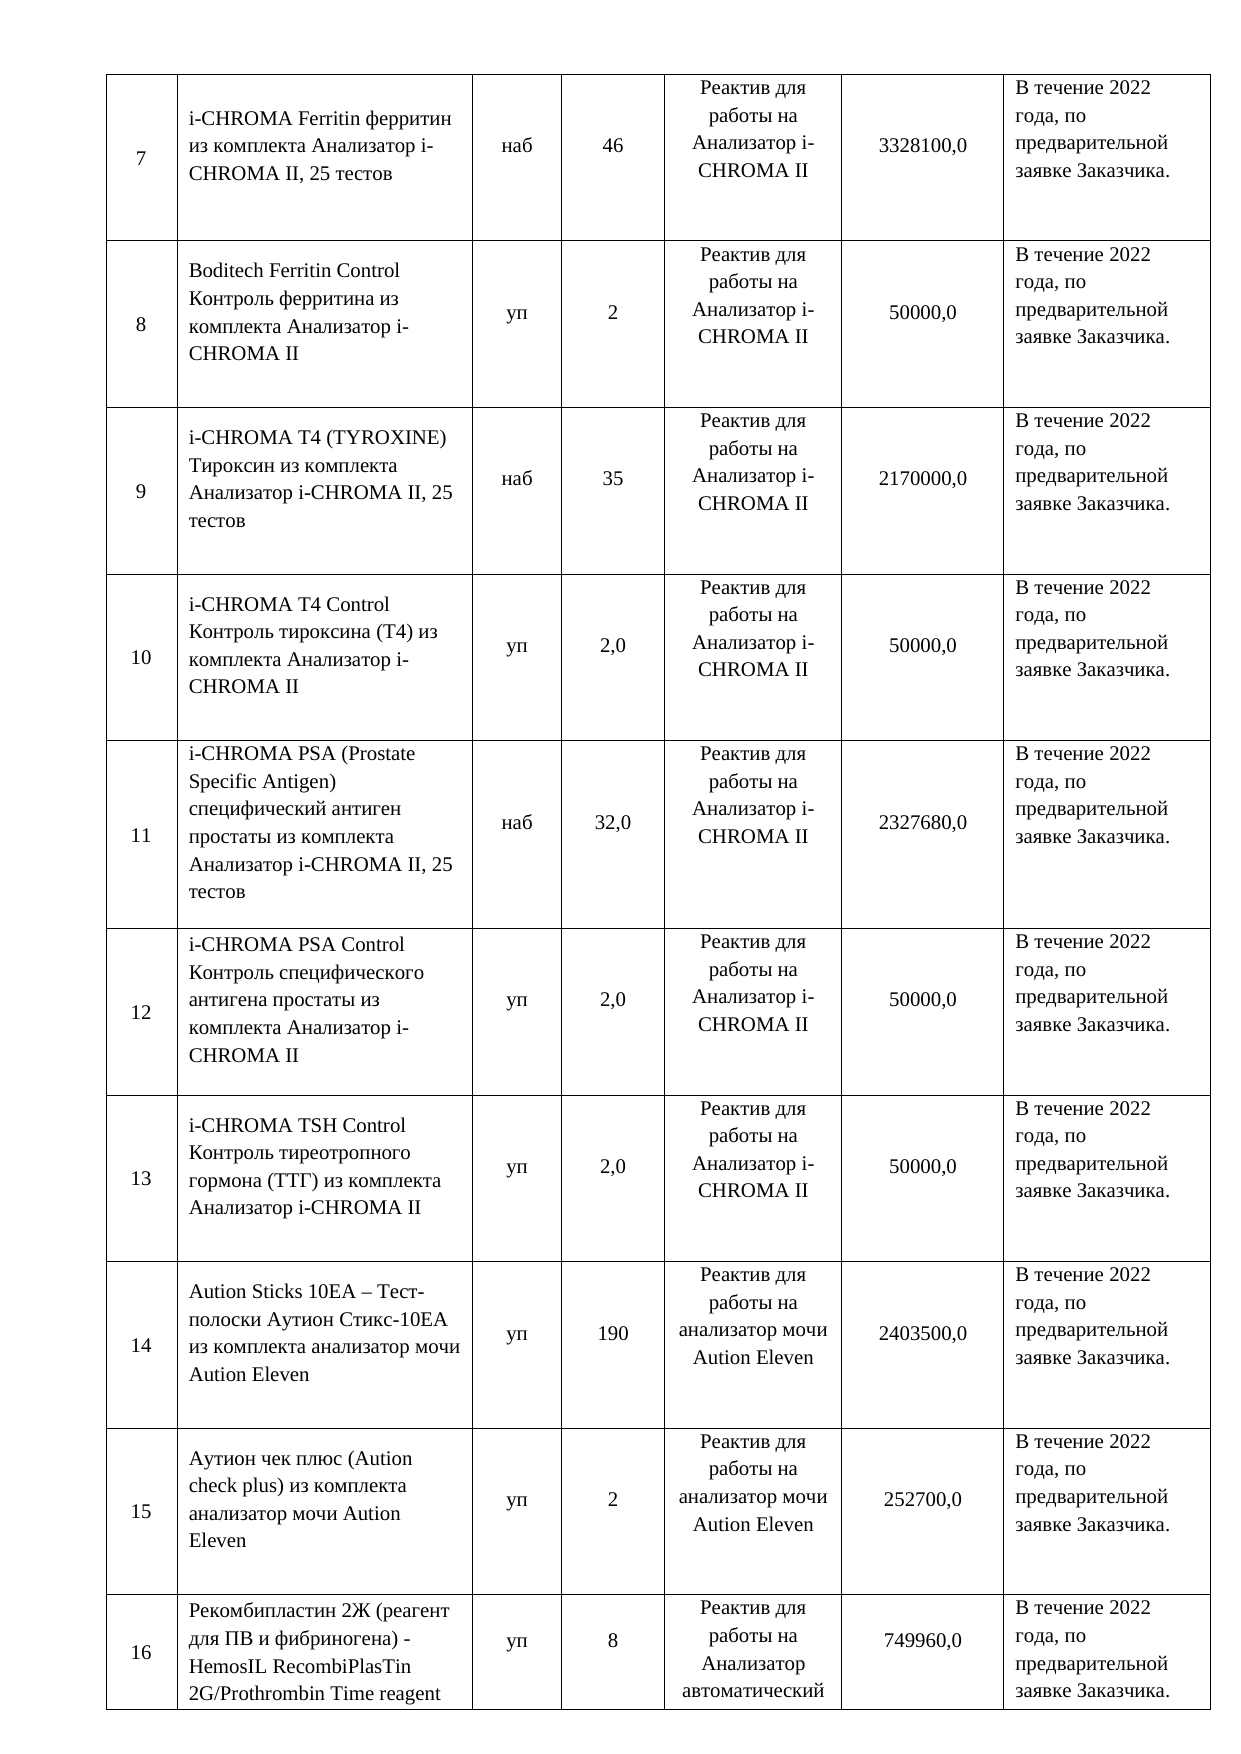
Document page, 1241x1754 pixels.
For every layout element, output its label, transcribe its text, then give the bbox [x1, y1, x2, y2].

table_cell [1004, 1595, 1210, 1708]
table_cell 50000,0 [842, 929, 1003, 1094]
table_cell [665, 1595, 841, 1708]
table_cell Реактив для работы на анализатор мочи Aution Eleven [665, 1262, 841, 1428]
table_cell уп [473, 241, 561, 407]
table_cell 50000,0 [842, 575, 1003, 740]
table_cell 2327680,0 [842, 741, 1003, 928]
table_cell уп [473, 929, 561, 1094]
table_cell 8 [562, 1595, 664, 1708]
table_cell уп [473, 1595, 561, 1708]
table_cell i-CHROMA T4 (TYROXINE) Тироксин из комплекта Анализатор i-CHROMA II, 25 тестов [178, 408, 472, 573]
table_cell 2 [562, 1429, 664, 1594]
table_cell 16 [107, 1595, 177, 1708]
table_cell 14 [107, 1262, 177, 1428]
table_cell Реактив для работы на Анализатор i-CHROMA II [665, 241, 841, 407]
table_cell Реактив для работы на Анализатор i-CHROMA II [665, 408, 841, 573]
table_cell 46 [562, 75, 664, 240]
table_cell Реактив для работы на Анализатор i-CHROMA II [665, 1096, 841, 1261]
table_cell В течение 2022 года, по предварительной заявке Заказчика. [1004, 408, 1210, 573]
table_cell уп [473, 1429, 561, 1594]
table_cell 749960,0 [842, 1595, 1003, 1708]
table_cell 15 [107, 1429, 177, 1594]
table_cell Реактив для работы на Анализатор i-CHROMA II [665, 741, 841, 928]
table_cell наб [473, 408, 561, 573]
table_cell 8 [107, 241, 177, 407]
table_cell 2 [562, 241, 664, 407]
table_cell 12 [107, 929, 177, 1094]
table_cell 35 [562, 408, 664, 573]
table_cell уп [473, 1096, 561, 1261]
table_cell В течение 2022 года, по предварительной заявке Заказчика. [1004, 241, 1210, 407]
table_cell 7 [107, 75, 177, 240]
table_cell 10 [107, 575, 177, 740]
table_cell Реактив для работы на анализатор мочи Aution Eleven [665, 1429, 841, 1594]
table_cell Аутион чек плюс (Aution check plus) из комплекта анализатор мочи Aution Eleven [178, 1429, 472, 1594]
table_cell i-CHROMA TSH Control Контроль тиреотропного гормона (ТТГ) из комплекта Анализатор i-CHROMA II [178, 1096, 472, 1261]
table_cell В течение 2022 года, по предварительной заявке Заказчика. [1004, 1096, 1210, 1261]
table_cell 13 [107, 1096, 177, 1261]
table_cell i-CHROMA PSA (Prostate Specific Antigen) специфический антиген простаты из комплекта Анализатор i-CHROMA II, 25 тестов [178, 741, 472, 928]
table_cell i-CHROMA T4 Control Контроль тироксина (T4) из комплекта Анализатор i-CHROMA II [178, 575, 472, 740]
table_cell Boditech Ferritin Control Контроль ферритина из комплекта Анализатор i-CHROMA II [178, 241, 472, 407]
table_cell 2170000,0 [842, 408, 1003, 573]
table_cell 190 [562, 1262, 664, 1428]
table_cell Aution Sticks 10EA – Тест-полоски Аутион Стикс-10ЕА из комплекта анализатор мочи Aution Eleven [178, 1262, 472, 1428]
table_cell Реактив для работы на Анализатор i-CHROMA II [665, 575, 841, 740]
table_cell i-CHROMA Ferritin ферритин из комплекта Анализатор i-CHROMA II, 25 тестов [178, 75, 472, 240]
table_cell наб [473, 741, 561, 928]
table_cell 11 [107, 741, 177, 928]
table_cell уп [473, 1262, 561, 1428]
table_cell наб [473, 75, 561, 240]
table_cell уп [473, 575, 561, 740]
table_cell В течение 2022 года, по предварительной заявке Заказчика. [1004, 575, 1210, 740]
table_cell В течение 2022 года, по предварительной заявке Заказчика. [1004, 1262, 1210, 1428]
table_cell 252700,0 [842, 1429, 1003, 1594]
table_cell В течение 2022 года, по предварительной заявке Заказчика. [1004, 1429, 1210, 1594]
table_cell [665, 75, 841, 240]
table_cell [1004, 75, 1210, 240]
table_cell 50000,0 [842, 1096, 1003, 1261]
table_cell 2,0 [562, 1096, 664, 1261]
table_cell 2,0 [562, 929, 664, 1094]
table_cell 32,0 [562, 741, 664, 928]
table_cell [178, 1595, 472, 1708]
table_cell В течение 2022 года, по предварительной заявке Заказчика. [1004, 741, 1210, 928]
table_cell В течение 2022 года, по предварительной заявке Заказчика. [1004, 929, 1210, 1094]
table_cell Реактив для работы на Анализатор i-CHROMA II [665, 929, 841, 1094]
table_cell 3328100,0 [842, 75, 1003, 240]
table_cell 9 [107, 408, 177, 573]
table_cell 50000,0 [842, 241, 1003, 407]
table_cell 2403500,0 [842, 1262, 1003, 1428]
table_cell i-CHROMA PSA Control Контроль специфического антигена простаты из комплекта Анализатор i-CHROMA II [178, 929, 472, 1094]
table_cell 2,0 [562, 575, 664, 740]
